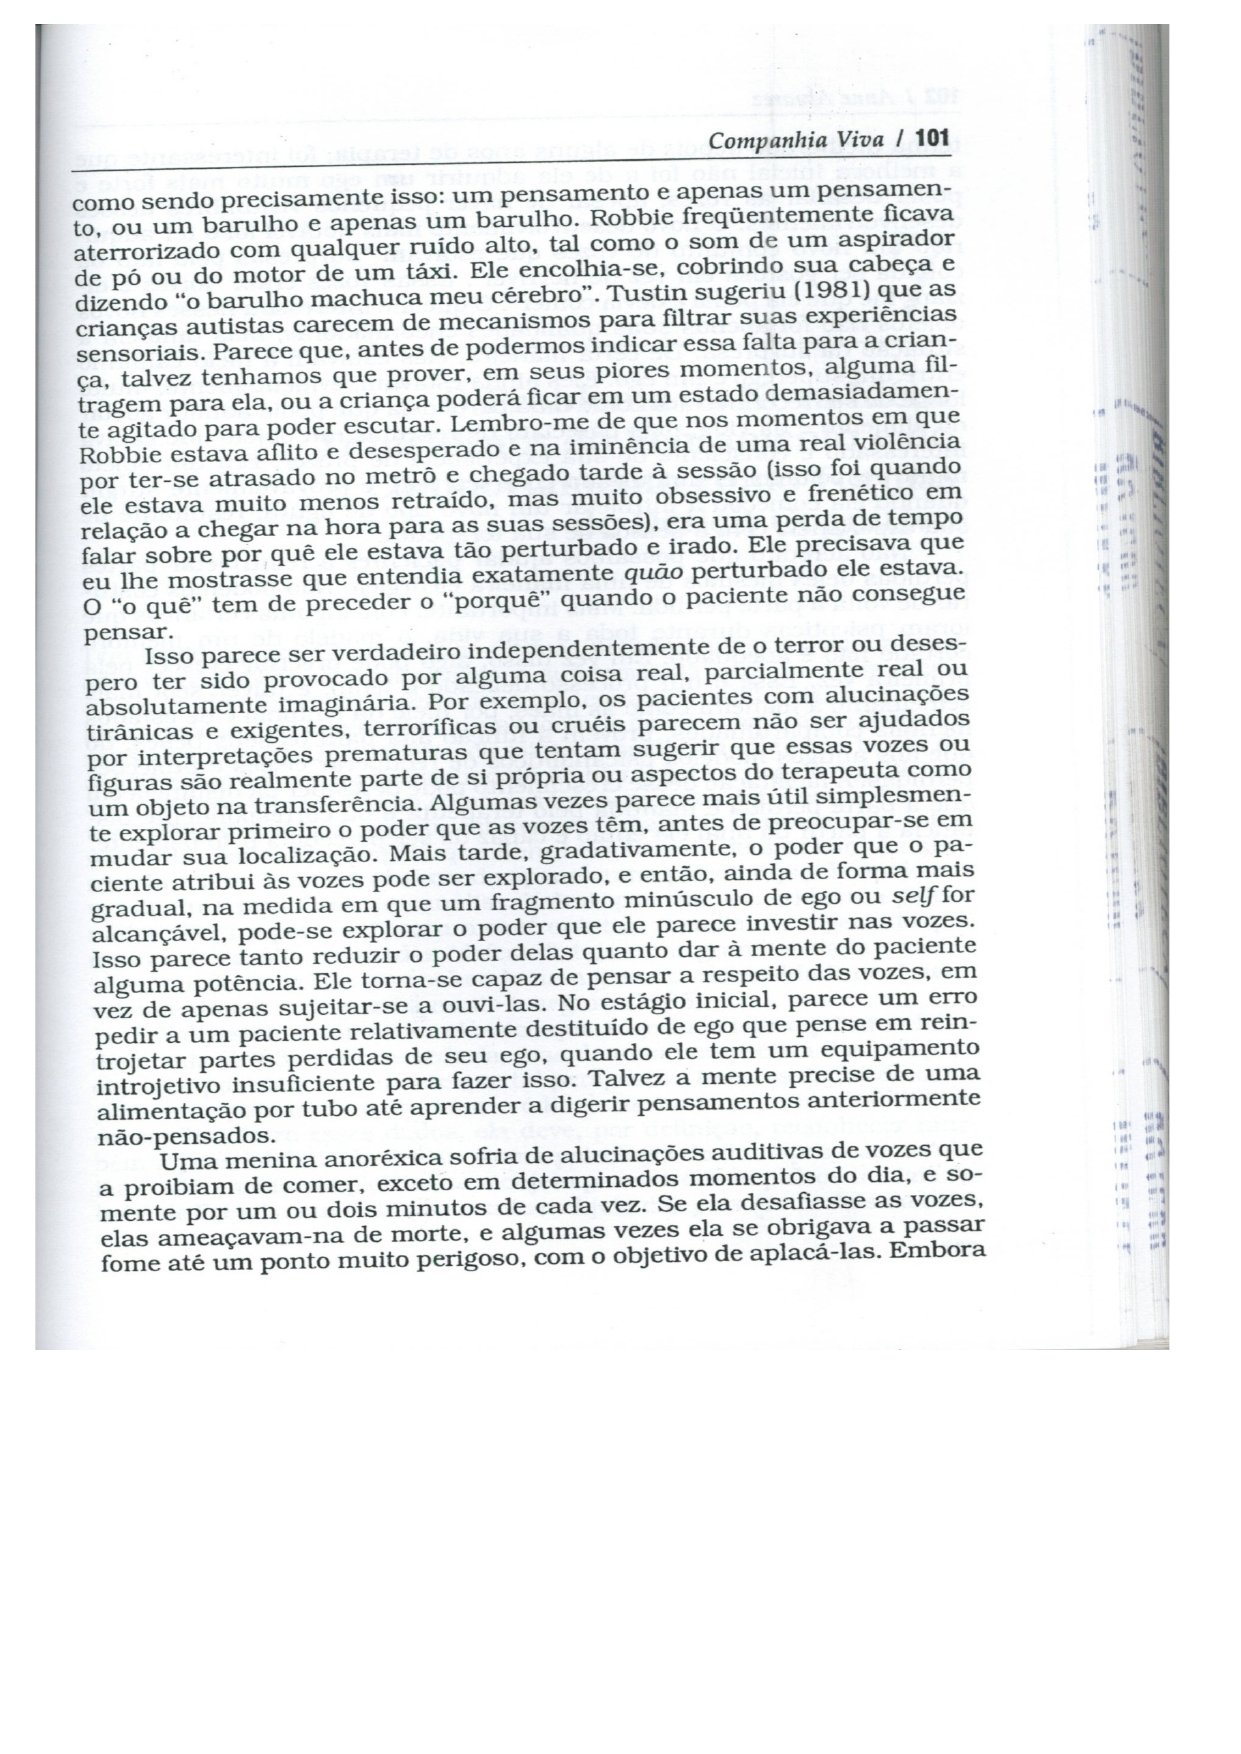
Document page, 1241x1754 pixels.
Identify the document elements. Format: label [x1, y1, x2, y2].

picture [35, 24, 1170, 1350]
